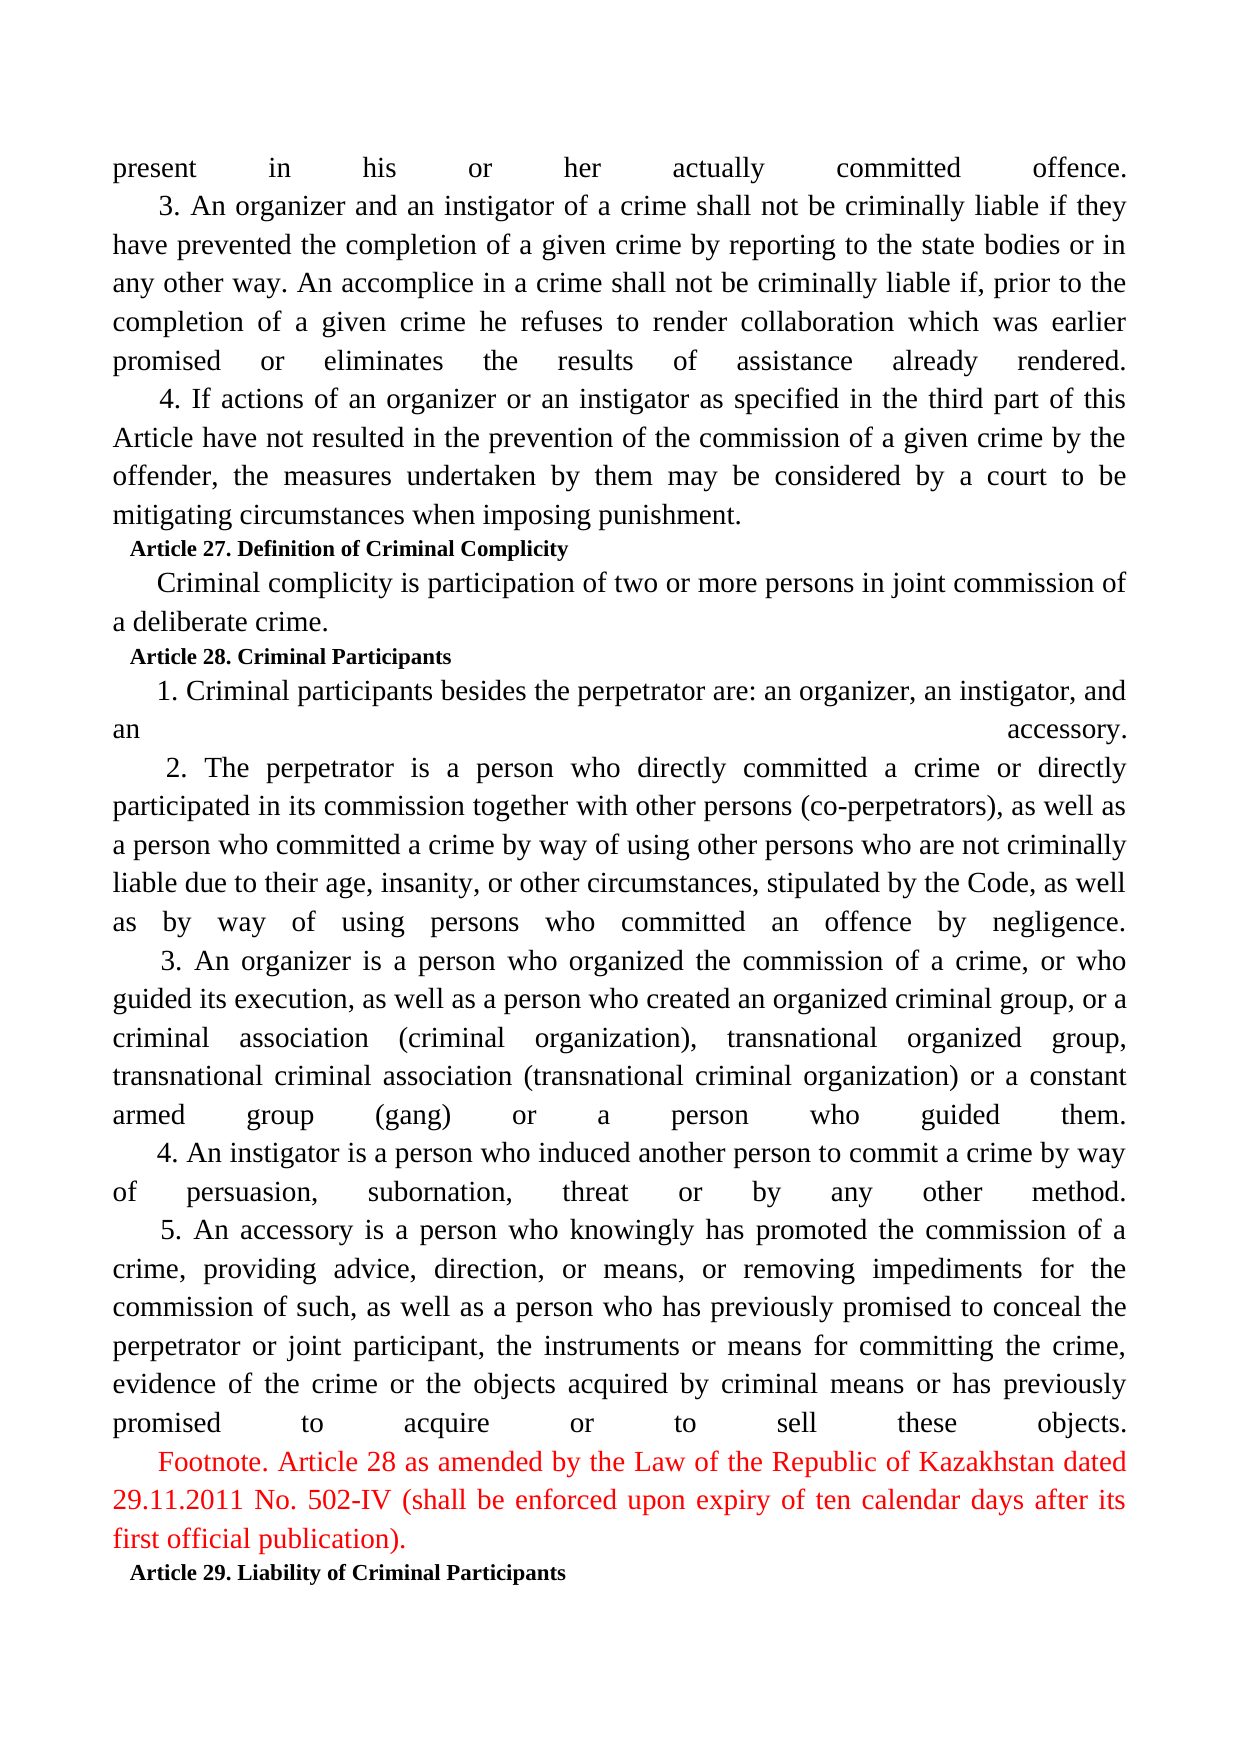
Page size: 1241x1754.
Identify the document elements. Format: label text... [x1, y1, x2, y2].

text Criminal complicity is participation of two or more persons in joint commission of a deliberate crime. [112, 566, 1128, 638]
text Article 28. Criminal Participants [112, 643, 1128, 669]
text Article 29. Liability of Criminal Participants [112, 1559, 1128, 1586]
text Article 27. Definition of Criminal Complicity [112, 535, 1128, 562]
text 1. Criminal participants besides the perpetrator are: an organizer, an instigator, and an accessory. 2. The perpetrator is a person who directly committed a crime or directly participated in its commission together with other persons (co-perpetrators), as well as a person who committed a crime by way of using other persons who are not criminally liable due to their age, insanity, or other circumstances, stipulated by the Code, as well as by way of using persons who committed an offence by negligence. 3. An organizer is a person who organized the commission of a crime, or who guided its execution, as well as a person who created an organized criminal group, or a criminal association (criminal organization), transnational organized group, transnational criminal association (transnational criminal organization) or a constant armed group (gang) or a person who guided them. 4. An instigator is a person who induced another person to commit a crime by way of persuasion, subornation, threat or by any other method. 5. An accessory is a person who knowingly has promoted the commission of a crime, providing advice, direction, or means, or removing impediments for the commission of such, as well as a person who has previously promised to conceal the perpetrator or joint participant, the instruments or means for committing the crime, evidence of the crime or the objects acquired by criminal means or has previously promised to acquire or to sell these objects. Footnote. Article 28 as amended by the Law of the Republic of Kazakhstan dated 29.11.2011 No. 502-IV (shall be enforced upon expiry of ten calendar days after its first official publication). [112, 673, 1128, 1554]
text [112, 150, 1128, 530]
